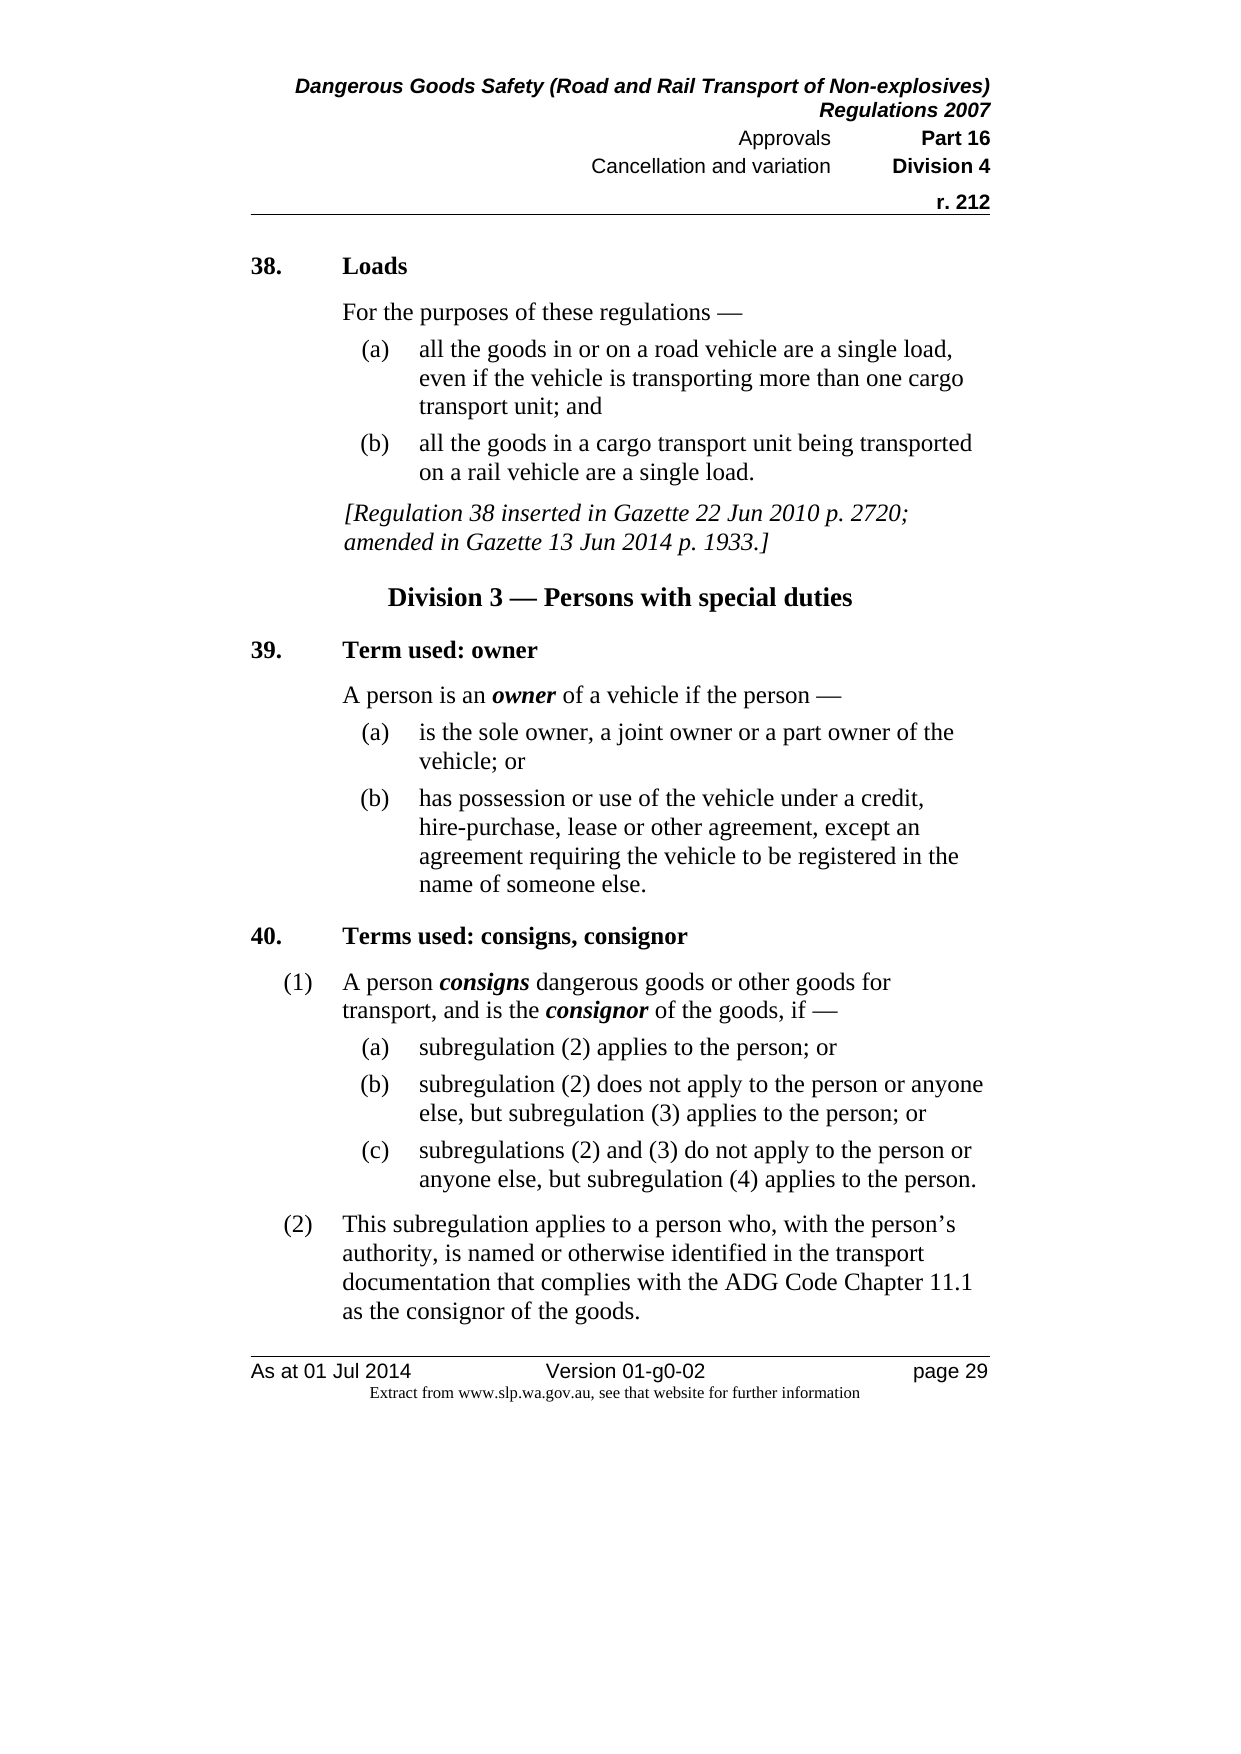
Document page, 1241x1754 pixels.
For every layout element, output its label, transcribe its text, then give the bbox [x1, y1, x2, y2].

text (b) all the goods in a cargo transport unit being transported on a rail vehicle are a single load. [251, 428, 990, 486]
text For the purposes of these regulations — [251, 297, 990, 326]
text (a) subregulation (2) applies to the person; or [251, 1032, 990, 1061]
text A person is an owner of a vehicle if the person — [251, 680, 990, 709]
text (a) all the goods in or on a road vehicle are a single load, even if the vehicle is transporting more than one cargo transport unit; and [251, 334, 990, 420]
text (b) subregulation (2) does not apply to the person or anyone else, but subregulation (3) applies to the person; or [251, 1069, 990, 1127]
text (a) is the sole owner, a joint owner or a part owner of the vehicle; or [251, 717, 990, 775]
subtitle 39. Term used: owner [251, 635, 990, 664]
subtitle Division 3 — Persons with special duties [251, 581, 990, 612]
text (1) A person consigns dangerous goods or other goods for transport, and is the consignor of the goods, if — [251, 967, 990, 1024]
subtitle 40. Terms used: consigns, consignor [251, 921, 990, 950]
subtitle 38. Loads [251, 251, 990, 280]
text (b) has possession or use of the vehicle under a credit, hire-purchase, lease or other agreement, except an agreement requiring the vehicle to be registered in the name of someone else. [251, 783, 990, 898]
text [Regulation 38 inserted in Gazette 22 Jun 2010 p. 2720; amended in Gazette 13 Jun 2014 p. 1933.] [251, 498, 990, 556]
text (c) subregulations (2) and (3) do not apply to the person or anyone else, but subregulation (4) applies to the person. [251, 1135, 990, 1193]
text (2) This subregulation applies to a person who, with the person’s authority, is named or otherwise identified in the transport documentation that complies with the ADG Code Chapter 11.1 as the consignor of the goods. [251, 1209, 990, 1324]
